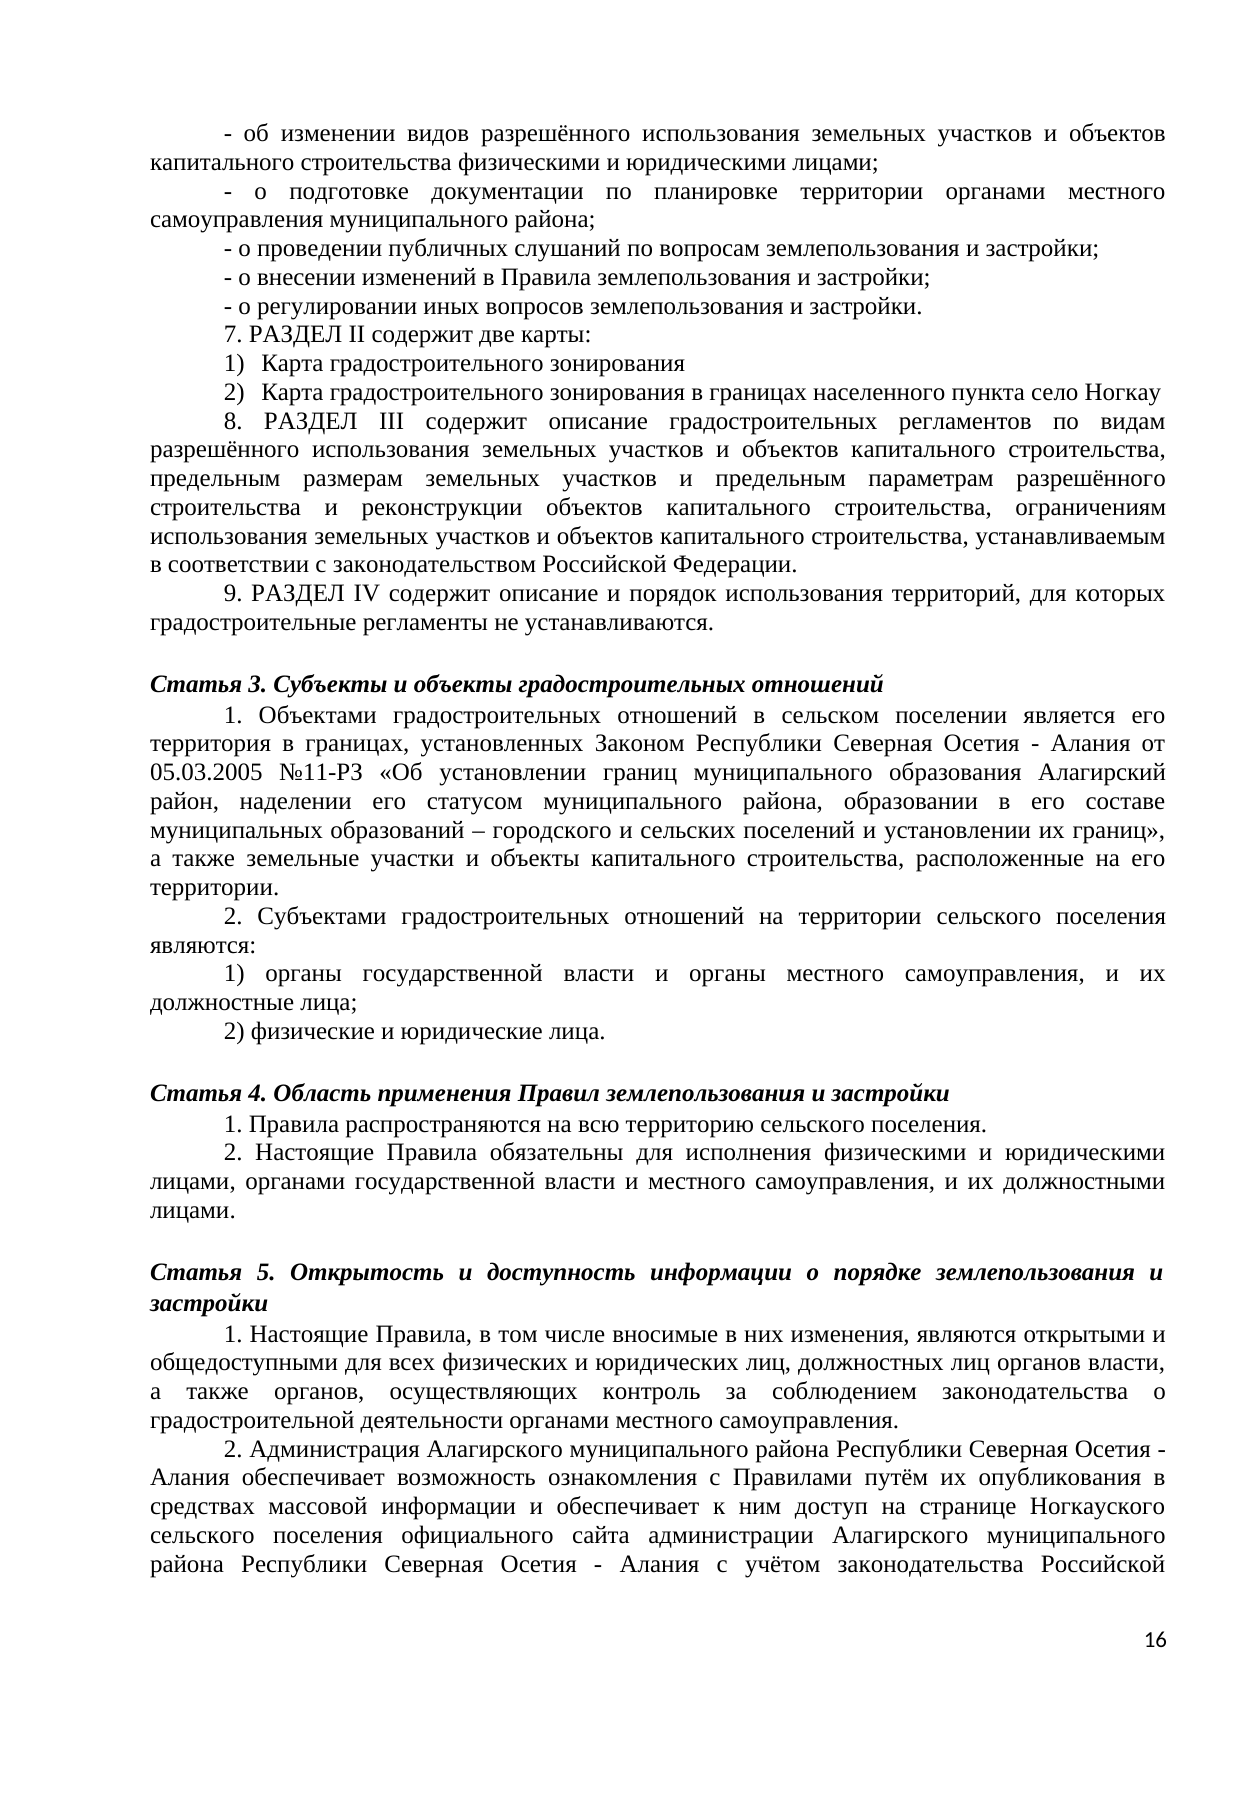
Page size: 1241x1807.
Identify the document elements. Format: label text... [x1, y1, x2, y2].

subtitle Статья 4. Область применения Правил землепользования и застройки [150, 1078, 1167, 1106]
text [150, 1434, 1167, 1577]
text - о подготовке документации по планировке территории органами местного самоуправления муниципального района; [150, 176, 1167, 233]
text 2) физические и юридические лица. [150, 1016, 1167, 1045]
text 2. Субъектами градостроительных отношений на территории сельского поселения являются: [150, 901, 1167, 958]
list Карта градостроительного зонирования в границах населенного пункта село Ногкау [223, 377, 1167, 406]
text - об изменении видов разрешённого использования земельных участков и объектов капитального строительства физическими и юридическими лицами; [150, 118, 1167, 176]
text - о проведении публичных слушаний по вопросам землепользования и застройки; [150, 233, 1167, 262]
subtitle Статья 5. Открытость и доступность информации о порядке землепользования и застройки [150, 1257, 1167, 1316]
text 1. Правила распространяются на всю территорию сельского поселения. [150, 1109, 1167, 1137]
text - о внесении изменений в Правила землепользования и застройки; [150, 262, 1167, 291]
text 1. Настоящие Правила, в том числе вносимые в них изменения, являются открытыми и общедоступными для всех физических и юридических лиц, должностных лиц органов власти, а также органов, осуществляющих контроль за соблюдением законодательства о градостроительной деятельности органами местного самоуправления. [150, 1319, 1167, 1434]
subtitle Статья 3. Субъекты и объекты градостроительных отношений [150, 669, 1167, 697]
text - о регулировании иных вопросов землепользования и застройки. [150, 291, 1167, 319]
text 9. РАЗДЕЛ IV содержит описание и порядок использования территорий, для которых градостроительные регламенты не устанавливаются. [150, 578, 1167, 636]
text 1. Объектами градостроительных отношений в сельском поселении является его территория в границах, установленных Законом Республики Северная Осетия - Алания от 05.03.2005 №11-РЗ «Об установлении границ муниципального образования Алагирский район, наделении его статусом муниципального района, образовании в его составе муниципальных образований – городского и сельских поселений и установлении их границ», а также земельные участки и объекты капитального строительства, расположенные на его территории. [150, 700, 1167, 901]
text 1) органы государственной власти и органы местного самоуправления, и их должностные лица; [150, 958, 1167, 1016]
text 7. РАЗДЕЛ II содержит две карты: [150, 319, 1167, 348]
list Карта градостроительного зонирования [223, 348, 1167, 377]
text 2. Настоящие Правила обязательны для исполнения физическими и юридическими лицами, органами государственной власти и местного самоуправления, и их должностными лицами. [150, 1137, 1167, 1224]
text 8. РАЗДЕЛ III содержит описание градостроительных регламентов по видам разрешённого использования земельных участков и объектов капитального строительства, предельным размерам земельных участков и предельным параметрам разрешённого строительства и реконструкции объектов капитального строительства, ограничениям использования земельных участков и объектов капитального строительства, устанавливаемым в соответствии с законодательством Российской Федерации. [150, 406, 1167, 578]
